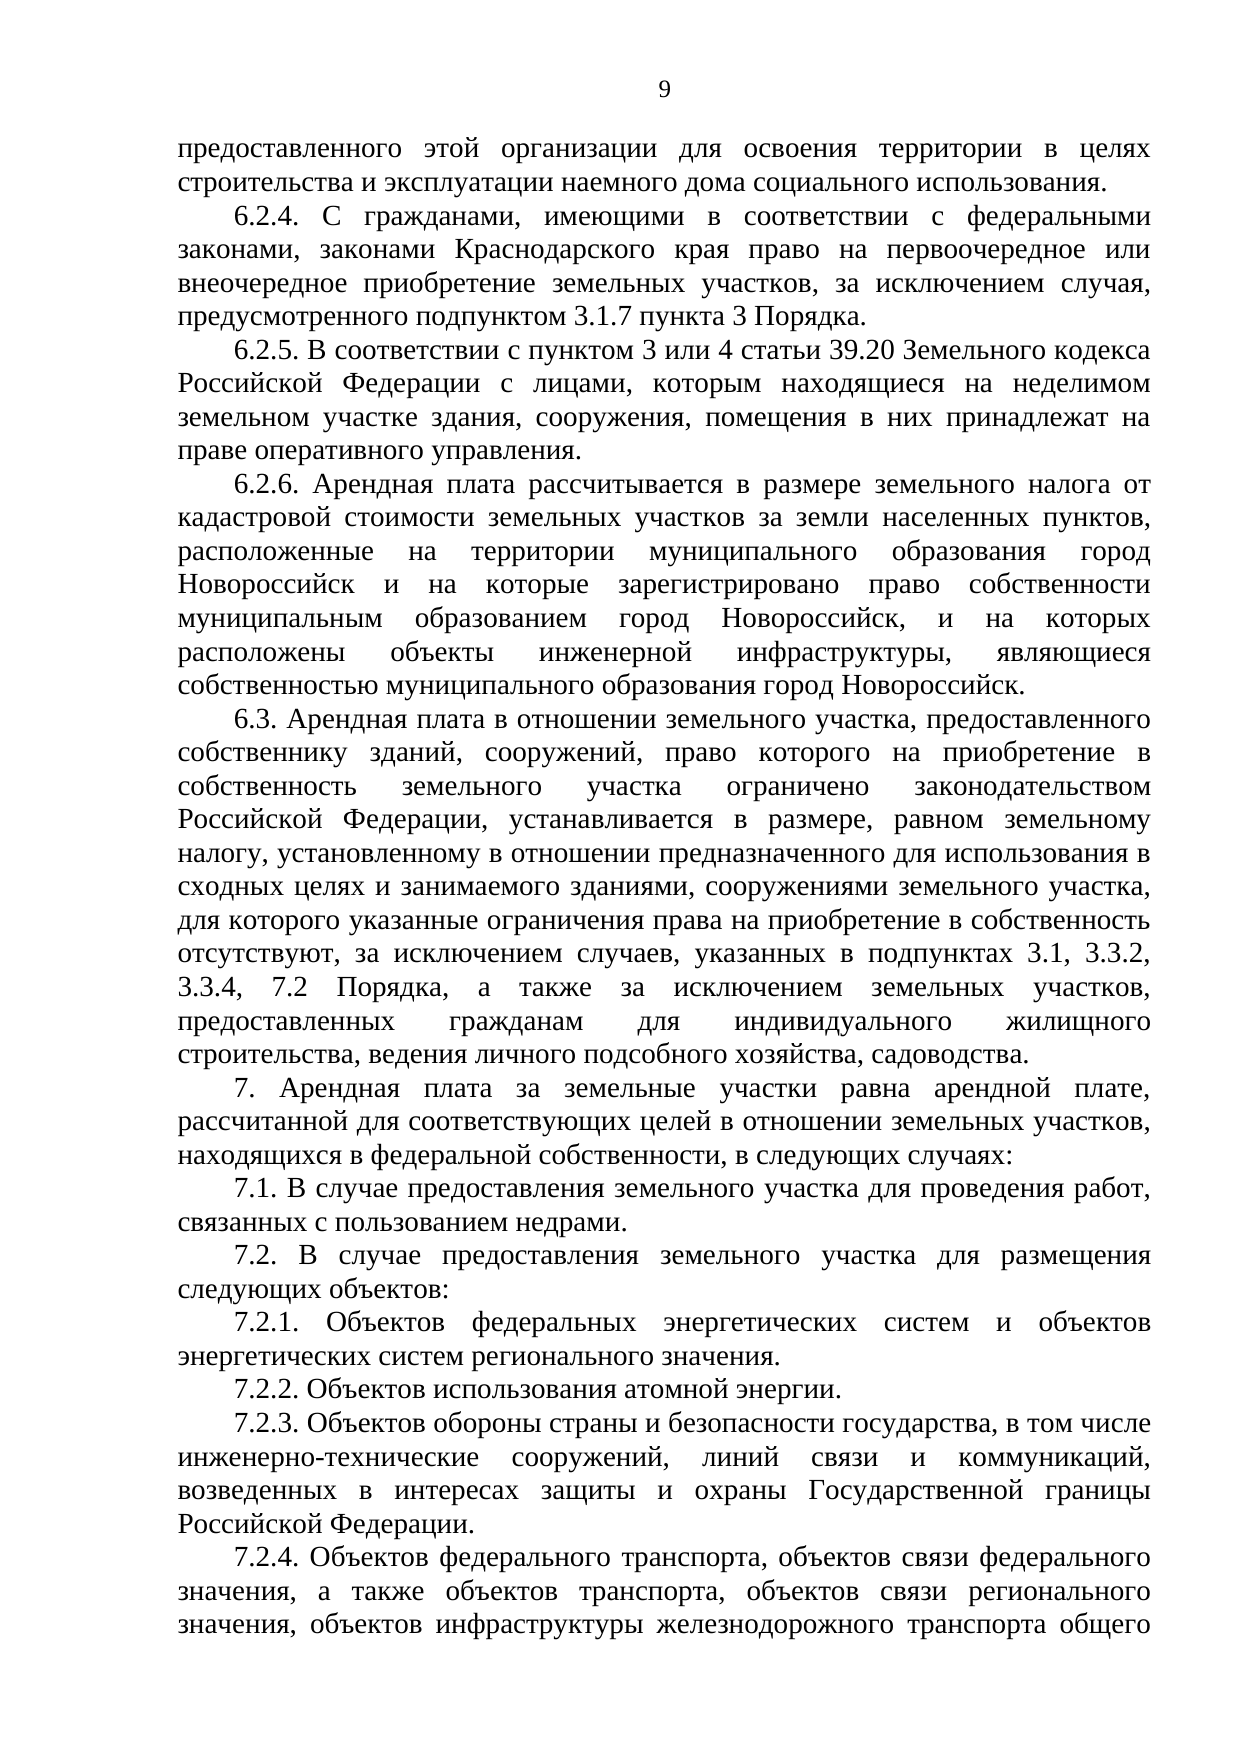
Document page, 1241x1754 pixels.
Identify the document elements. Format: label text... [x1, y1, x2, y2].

text 7.2. В случае предоставления земельного участка для размещения следующих объектов: [177, 1237, 1152, 1304]
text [177, 131, 1152, 198]
text 7. Арендная плата за земельные участки равна арендной плате, рассчитанной для соответствующих целей в отношении земельных участков, находящихся в федеральной собственности, в следующих случаях: [177, 1070, 1152, 1170]
text 7.2.3. Объектов обороны страны и безопасности государства, в том числе инженерно-технические сооружений, линий связи и коммуникаций, возведенных в интересах защиты и охраны Государственной границы Российской Федерации. [177, 1405, 1152, 1539]
text 6.2.6. Арендная плата рассчитывается в размере земельного налога от кадастровой стоимости земельных участков за земли населенных пунктов, расположенные на территории муниципального образования город Новороссийск и на которые зарегистрировано право собственности муниципальным образованием город Новороссийск, и на которых расположены объекты инженерной инфраструктуры, являющиеся собственностью муниципального образования город Новороссийск. [177, 466, 1152, 701]
text 6.2.5. В соответствии с пунктом 3 или 4 статьи 39.20 Земельного кодекса Российской Федерации с лицами, которым находящиеся на неделимом земельном участке здания, сооружения, помещения в них принадлежат на праве оперативного управления. [177, 332, 1152, 466]
text 6.2.4. С гражданами, имеющими в соответствии с федеральными законами, законами Краснодарского края право на первоочередное или внеочередное приобретение земельных участков, за исключением случая, предусмотренного подпунктом 3.1.7 пункта 3 Порядка. [177, 198, 1152, 332]
text 7.2.1. Объектов федеральных энергетических систем и объектов энергетических систем регионального значения. [177, 1304, 1152, 1372]
text 7.2.2. Объектов использования атомной энергии. [177, 1372, 1152, 1405]
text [177, 1539, 1152, 1640]
text 6.3. Арендная плата в отношении земельного участка, предоставленного собственнику зданий, сооружений, право которого на приобретение в собственность земельного участка ограничено законодательством Российской Федерации, устанавливается в размере, равном земельному налогу, установленному в отношении предназначенного для использования в сходных целях и занимаемого зданиями, сооружениями земельного участка, для которого указанные ограничения права на приобретение в собственность отсутствуют, за исключением случаев, указанных в подпунктах 3.1, 3.3.2, 3.3.4, 7.2 Порядка, а также за исключением земельных участков, предоставленных гражданам для индивидуального жилищного строительства, ведения личного подсобного хозяйства, садоводства. [177, 701, 1152, 1070]
text 7.1. В случае предоставления земельного участка для проведения работ, связанных с пользованием недрами. [177, 1170, 1152, 1237]
